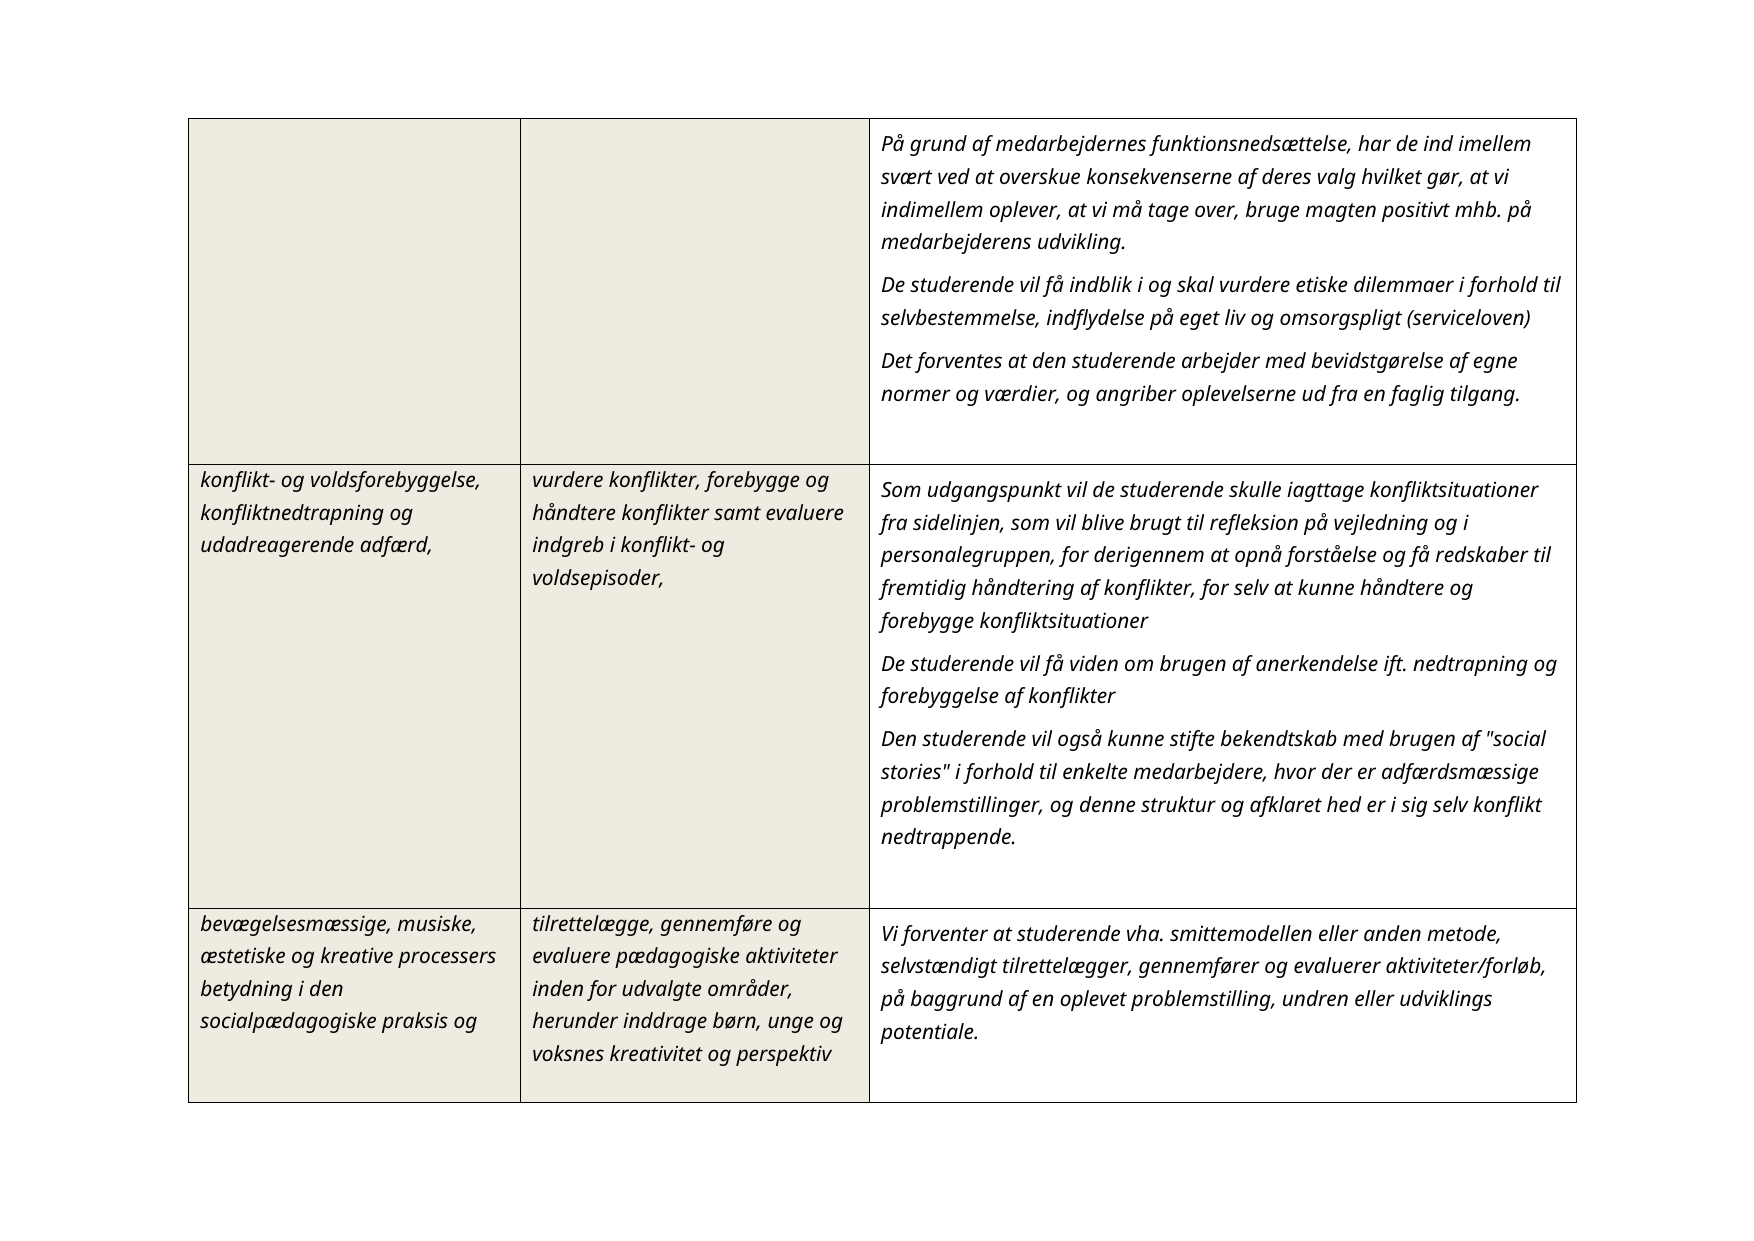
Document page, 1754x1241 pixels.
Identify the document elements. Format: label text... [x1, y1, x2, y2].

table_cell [870, 909, 1576, 1102]
table_cell konflikt- og voldsforebyggelse, konfliktnedtrapning og udadreagerende adfærd, [189, 465, 520, 908]
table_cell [870, 119, 1576, 464]
table_cell Som udgangspunkt vil de studerende skulle iagttage konfliktsituationer fra sidelinjen, som vil blive brugt til refleksion på vejledning og i personalegruppen, for derigennem at opnå forståelse og få redskaber til fremtidig håndtering af konflikter, for selv at kunne håndtere og forebygge konfliktsituationer De studerende vil få viden om brugen af anerkendelse ift. nedtrapning og forebyggelse af konflikter Den studerende vil også kunne stifte bekendtskab med brugen af "social stories" i forhold til enkelte medarbejdere, hvor der er adfærdsmæssige problemstillinger, og denne struktur og afklaret hed er i sig selv konflikt nedtrappende. [870, 465, 1576, 908]
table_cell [521, 909, 869, 1102]
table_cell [521, 119, 869, 464]
table_cell vurdere konflikter, forebygge og håndtere konflikter samt evaluere indgreb i konflikt- og voldsepisoder, [521, 465, 869, 908]
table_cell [189, 909, 520, 1102]
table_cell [189, 119, 520, 464]
